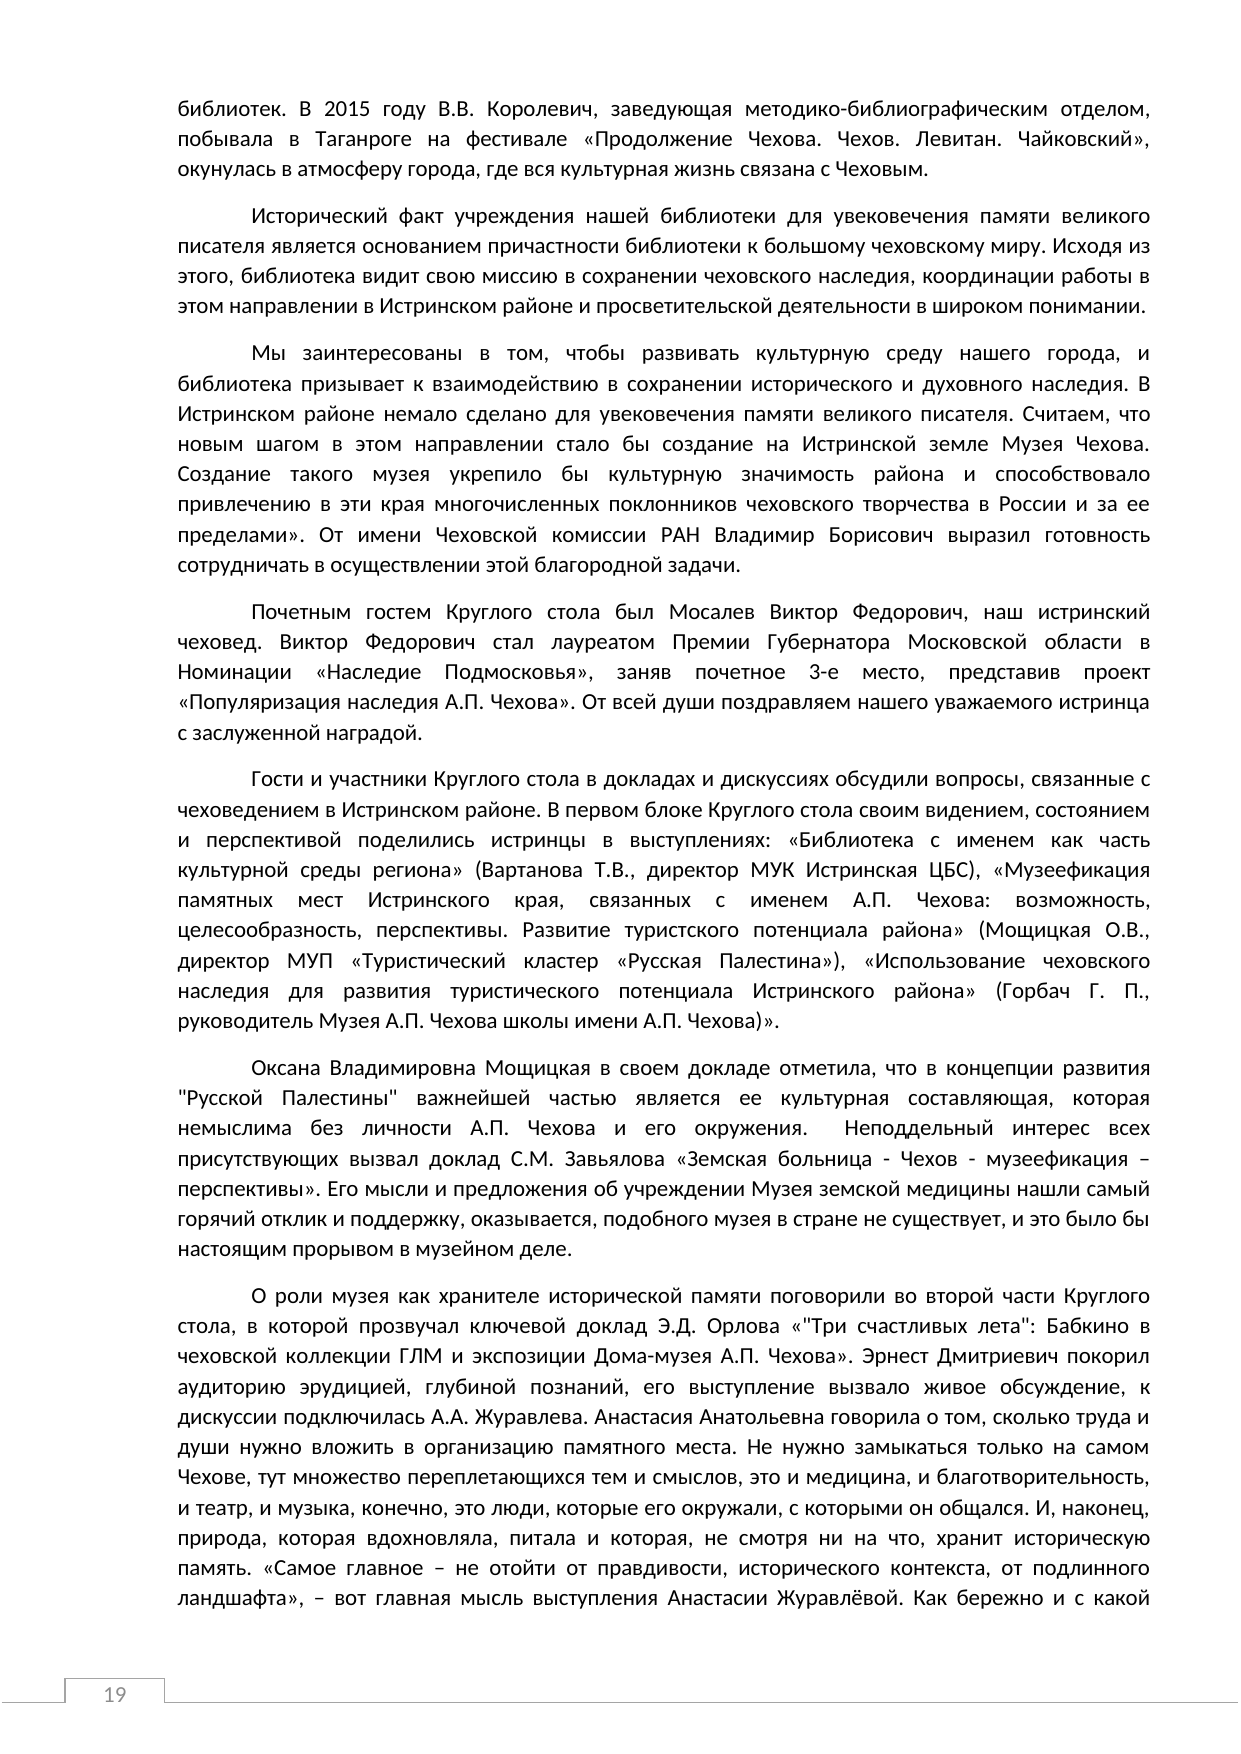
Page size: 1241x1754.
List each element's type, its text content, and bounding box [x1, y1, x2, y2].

text Почетным гостем Круглого стола был Мосалев Виктор Федорович, наш истринский чеховед. Виктор Федорович стал лауреатом Премии Губернатора Московской области в Номинации «Наследие Подмосковья», заняв почетное 3-е место, представив проект «Популяризация наследия А.П. Чехова». От всей души поздравляем нашего уважаемого истринца с заслуженной наградой. [177, 597, 1152, 746]
text Гости и участники Круглого стола в докладах и дискуссиях обсудили вопросы, связанные с чеховедением в Истринском районе. В первом блоке Круглого стола своим видением, состоянием и перспективой поделились истринцы в выступлениях: «Библиотека с именем как часть культурной среды региона» (Вартанова Т.В., директор МУК Истринская ЦБС), «Музеефикация памятных мест Истринского края, связанных с именем А.П. Чехова: возможность, целесообразность, перспективы. Развитие туристского потенциала района» (Мощицкая О.В., директор МУП «Туристический кластер «Русская Палестина»), «Использование чеховского наследия для развития туристического потенциала Истринского района» (Горбач Г. П., руководитель Музея А.П. Чехова школы имени А.П. Чехова)». [177, 764, 1152, 1034]
text Исторический факт учреждения нашей библиотеки для увековечения памяти великого писателя является основанием причастности библиотеки к большому чеховскому миру. Исходя из этого, библиотека видит свою миссию в сохранении чеховского наследия, координации работы в этом направлении в Истринском районе и просветительской деятельности в широком понимании. [177, 201, 1152, 319]
text Мы заинтересованы в том, чтобы развивать культурную среду нашего города, и библиотека призывает к взаимодействию в сохранении исторического и духовного наследия. В Истринском районе немало сделано для увековечения памяти великого писателя. Считаем, что новым шагом в этом направлении стало бы создание на Истринской земле Музея Чехова. Создание такого музея укрепило бы культурную значимость района и способствовало привлечению в эти края многочисленных поклонников чеховского творчества в России и за ее пределами». От имени Чеховской комиссии РАН Владимир Борисович выразил готовность сотрудничать в осуществлении этой благородной задачи. [177, 338, 1152, 578]
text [177, 94, 1152, 182]
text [177, 1281, 1152, 1611]
text Оксана Владимировна Мощицкая в своем докладе отметила, что в концепции развития "Русской Палестины" важнейшей частью является ее культурная составляющая, которая немыслима без личности А.П. Чехова и его окружения. Неподдельный интерес всех присутствующих вызвал доклад С.М. Завьялова «Земская больница - Чехов - музеефикация – перспективы». Его мысли и предложения об учреждении Музея земской медицины нашли самый горячий отклик и поддержку, оказывается, подобного музея в стране не существует, и это было бы настоящим прорывом в музейном деле. [177, 1053, 1152, 1262]
